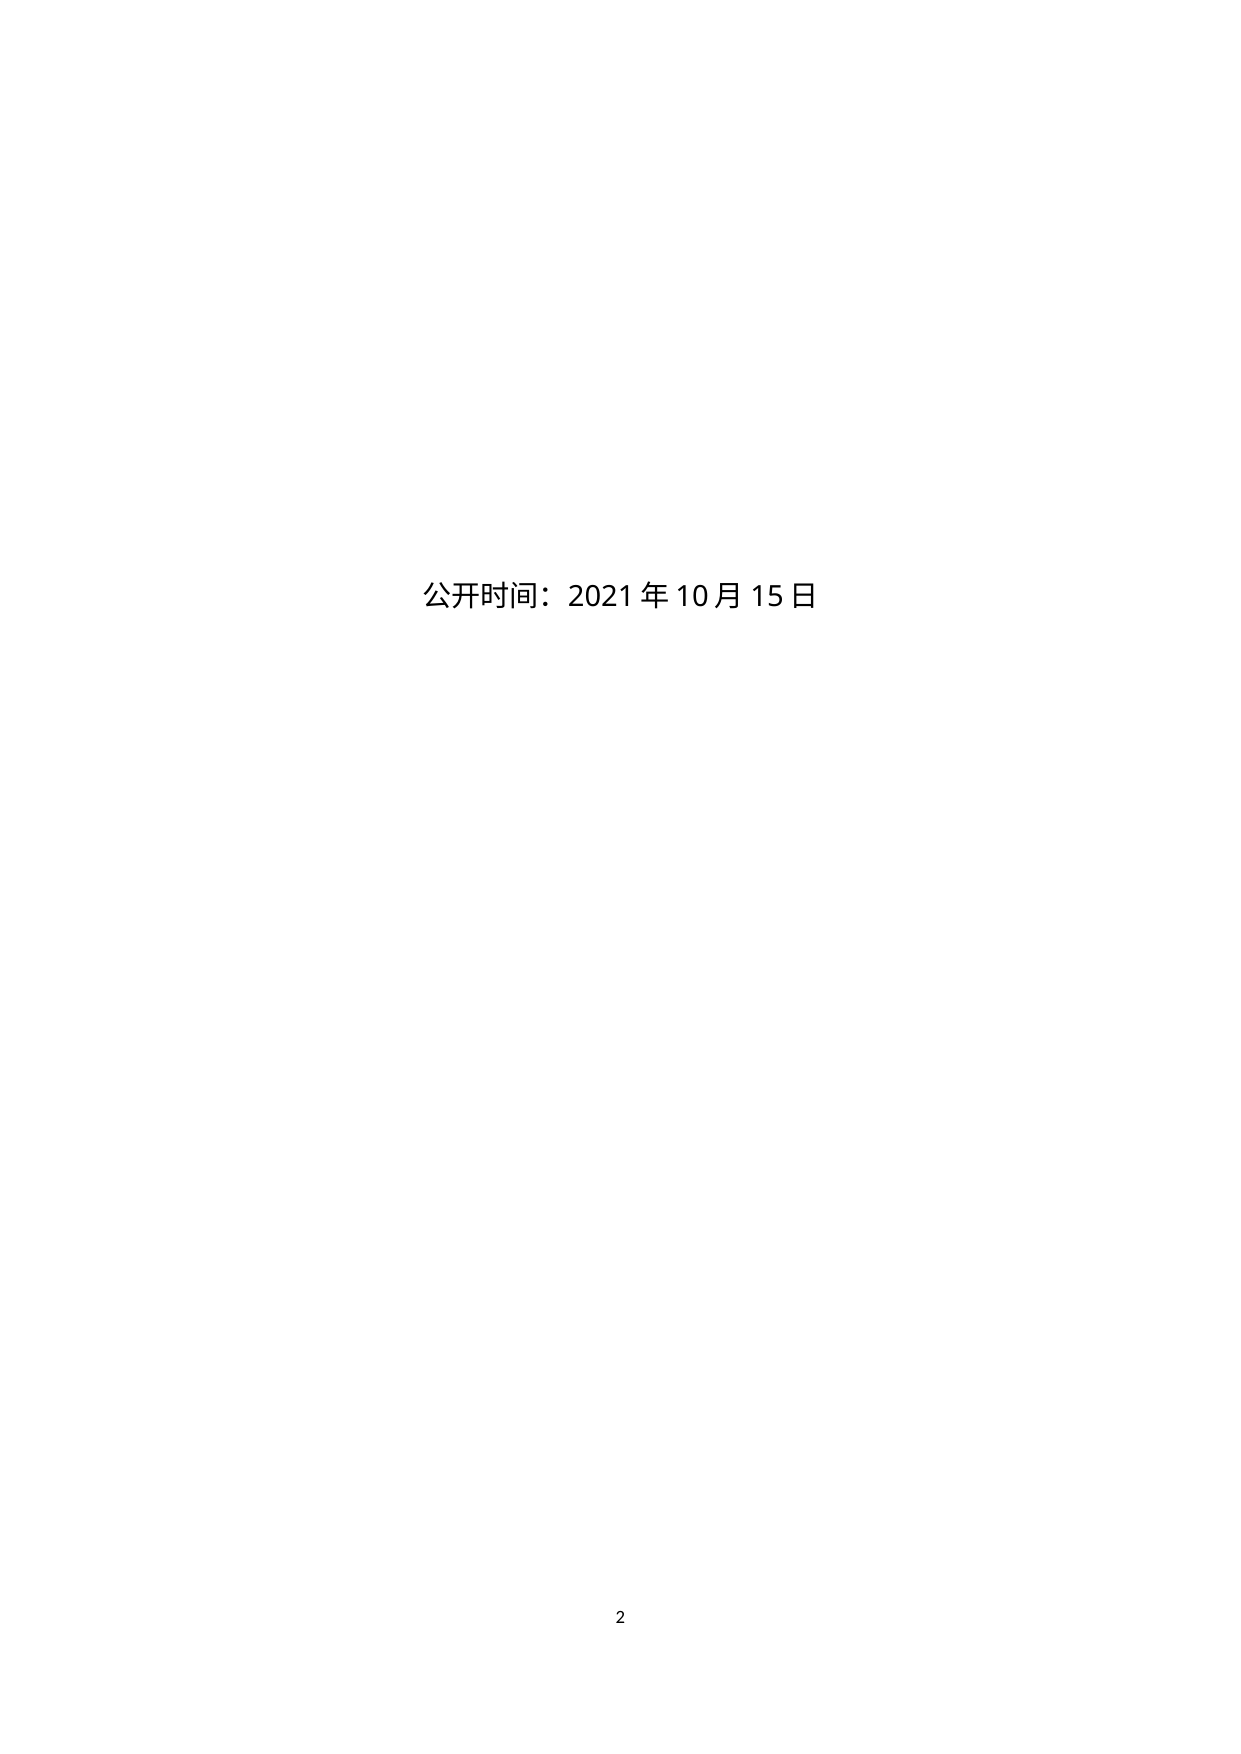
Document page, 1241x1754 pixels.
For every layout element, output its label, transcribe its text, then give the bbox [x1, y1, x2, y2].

text 公开时间：2021年10月 15日 [187, 562, 1053, 627]
